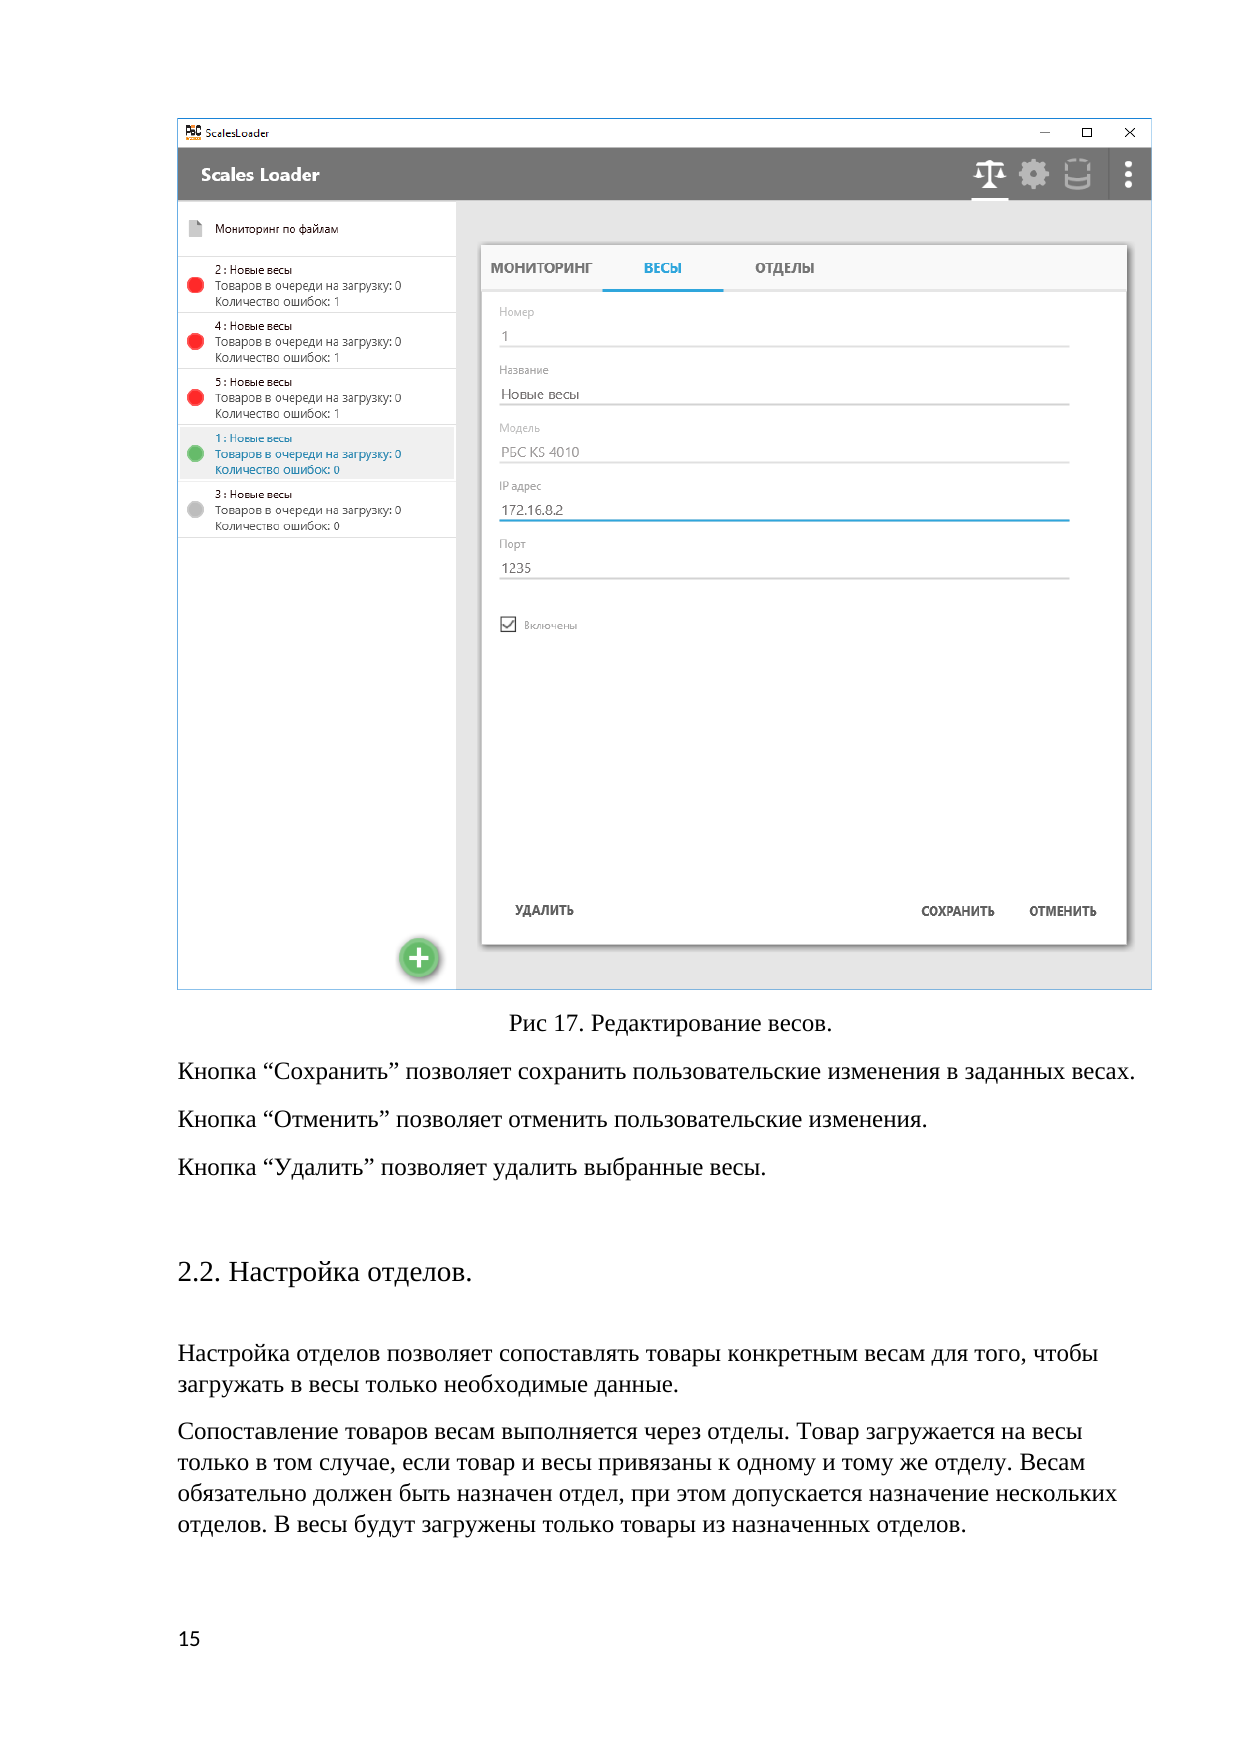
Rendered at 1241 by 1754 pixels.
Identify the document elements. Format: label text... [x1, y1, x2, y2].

text Настройка отделов позволяет сопоставлять товары конкретным весам для того, чтобы загружать в весы только необходимые данные. [177, 1338, 1152, 1397]
subtitle 2.2. Настройка отделов. [177, 1254, 1152, 1288]
text Кнопка “Отменить” позволяет отменить пользовательские изменения. [177, 1104, 1152, 1133]
text Кнопка “Удалить” позволяет удалить выбранные весы. [177, 1152, 1152, 1180]
text Кнопка “Cохранить” позволяет сохранить пользовательские изменения в заданных весах. [177, 1056, 1152, 1085]
text Рис 17. Редактирование весов. [177, 1008, 1152, 1037]
picture [177, 118, 1152, 990]
text Сопоставление товаров весам выполняется через отделы. Товар загружается на весы только в том случае, если товар и весы привязаны к одному и тому же отделу. Весам обязательно должен быть назначен отдел, при этом допускается назначение нескольких отделов. В весы будут загружены только товары из назначенных отделов. [177, 1416, 1152, 1538]
